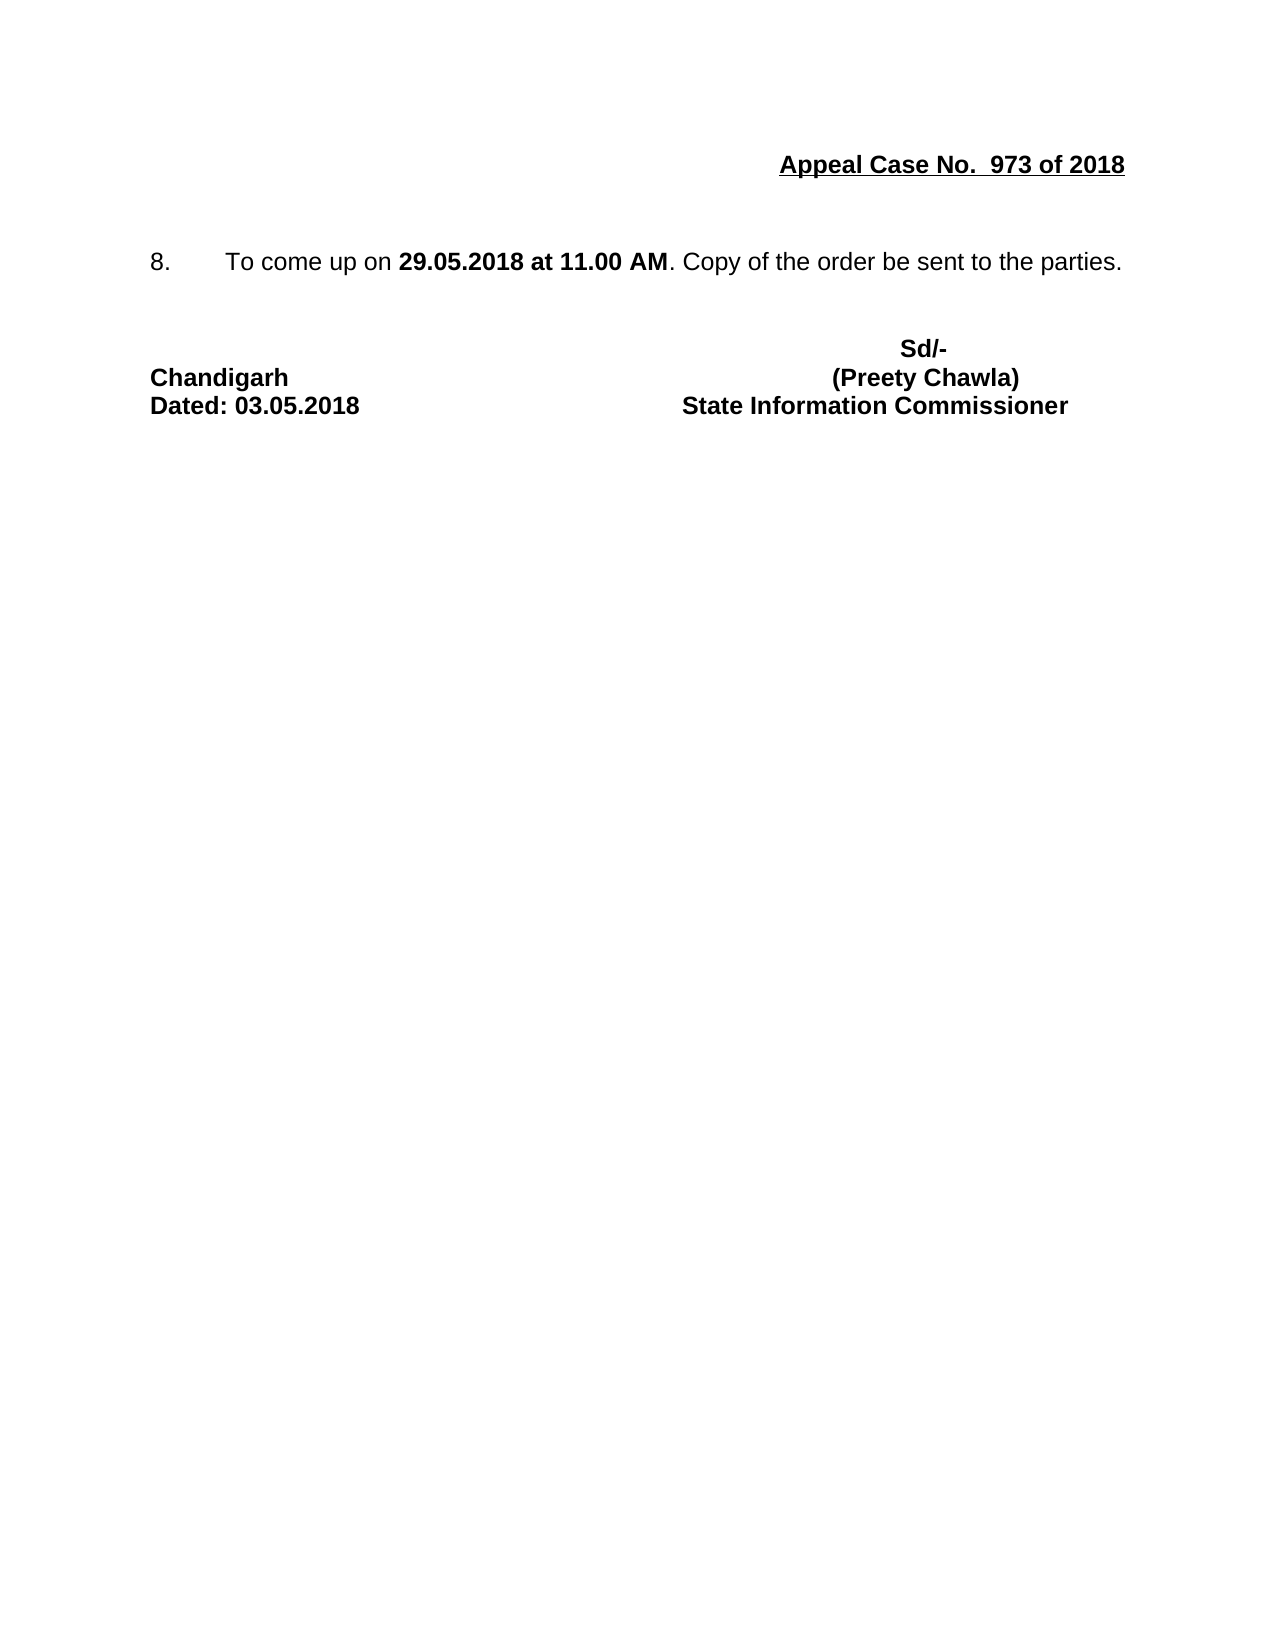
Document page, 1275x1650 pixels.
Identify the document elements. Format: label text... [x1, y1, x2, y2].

text Appeal Case No. 973 of 2018 [150, 150, 1125, 179]
text Dated: 03.05.2018 State Information Commissioner [150, 391, 1125, 420]
text Chandigarh (Preety Chawla) [150, 363, 1125, 391]
list To come up on 29.05.2018 at 11.00 AM. Copy of the order be sent to the parties. [150, 247, 1125, 276]
text Sd/- [900, 334, 1125, 363]
